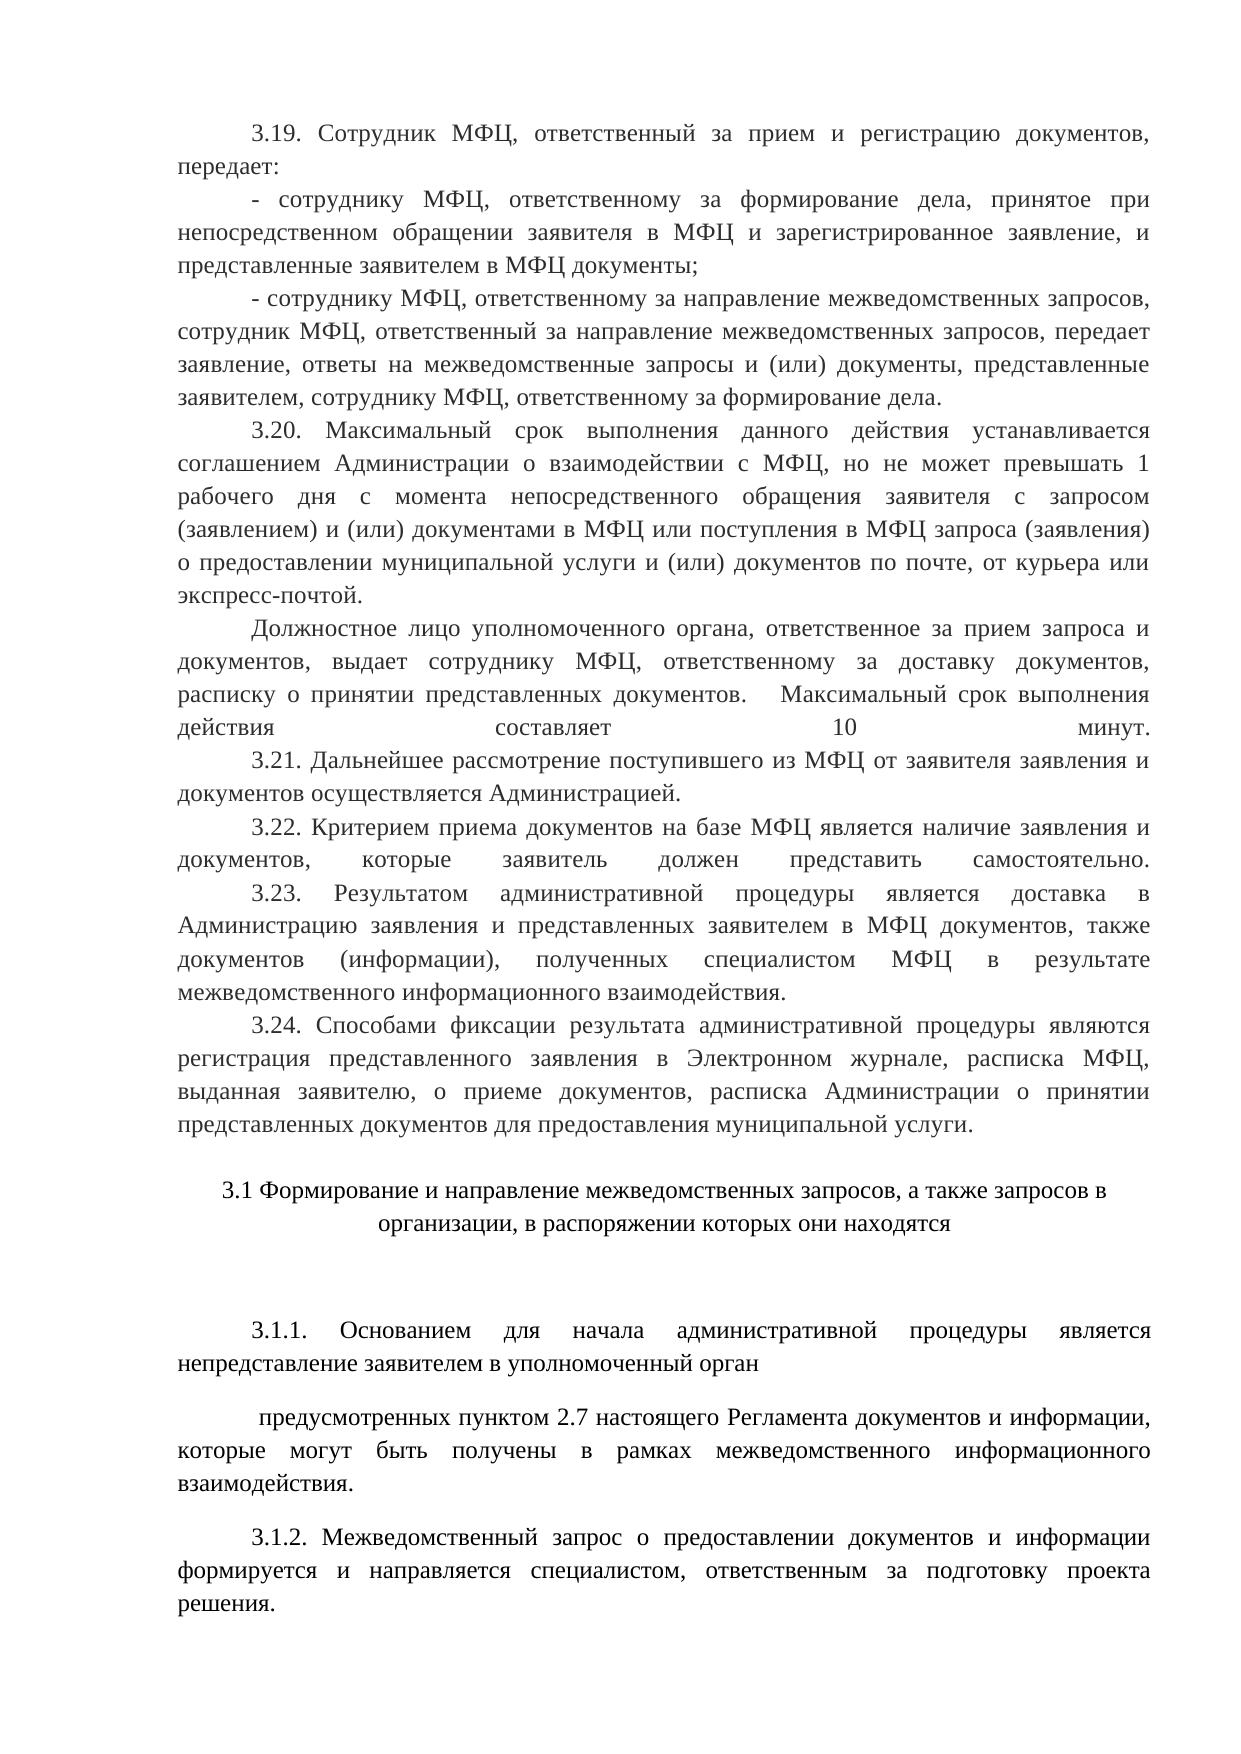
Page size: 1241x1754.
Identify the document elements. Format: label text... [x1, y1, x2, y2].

text - сотруднику МФЦ, ответственному за направление межведомственных запросов, сотрудник МФЦ, ответственный за направление межведомственных запросов, передает заявление, ответы на межведомственные запросы и (или) документы, представленные заявителем, сотруднику МФЦ, ответственному за формирование дела. [177, 283, 1152, 411]
text предусмотренных пунктом 2.7 настоящего Регламента документов и информации, которые могут быть получены в рамках межведомственного информационного взаимодействия. [177, 1402, 1152, 1497]
text Должностное лицо уполномоченного органа, ответственное за прием запроса и документов, выдает сотруднику МФЦ, ответственному за доставку документов, расписку о принятии представленных документов. Максимальный срок выполнения действия составляет 10 минут. 3.21. Дальнейшее рассмотрение поступившего из МФЦ от заявителя заявления и документов осуществляется Администрацией. [177, 613, 1152, 807]
text - сотруднику МФЦ, ответственному за формирование дела, принятое при непосредственном обращении заявителя в МФЦ и зарегистрированное заявление, и представленные заявителем в МФЦ документы; [177, 184, 1152, 279]
text 3.1.1. Основанием для начала административной процедуры является непредставление заявителем в уполномоченный орган [177, 1316, 1152, 1377]
text 3.20. Максимальный срок выполнения данного действия устанавливается соглашением Администрации о взаимодействии с МФЦ, но не может превышать 1 рабочего дня с момента непосредственного обращения заявителя с запросом (заявлением) и (или) документами в МФЦ или поступления в МФЦ запроса (заявления) о предоставлении муниципальной услуги и (или) документов по почте, от курьера или экспресс-почтой. [177, 415, 1152, 609]
text 3.1.2. Межведомственный запрос о предоставлении документов и информации формируется и направляется специалистом, ответственным за подготовку проекта решения. [177, 1522, 1152, 1617]
text 3.1 Формирование и направление межведомственных запросов, а также запросов в организации, в распоряжении которых они находятся [177, 1175, 1152, 1237]
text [177, 118, 1152, 180]
text 3.24. Способами фиксации результата административной процедуры являются регистрация представленного заявления в Электронном журнале, расписка МФЦ, выданная заявителю, о приеме документов, расписка Администрации о принятии представленных документов для предоставления муниципальной услуги. [177, 1010, 1152, 1137]
text 3.22. Критерием приема документов на базе МФЦ является наличие заявления и документов, которые заявитель должен представить самостоятельно. 3.23. Результатом административной процедуры является доставка в Администрацию заявления и представленных заявителем в МФЦ документов, также документов (информации), полученных специалистом МФЦ в результате межведомственного информационного взаимодействия. [177, 812, 1152, 1005]
